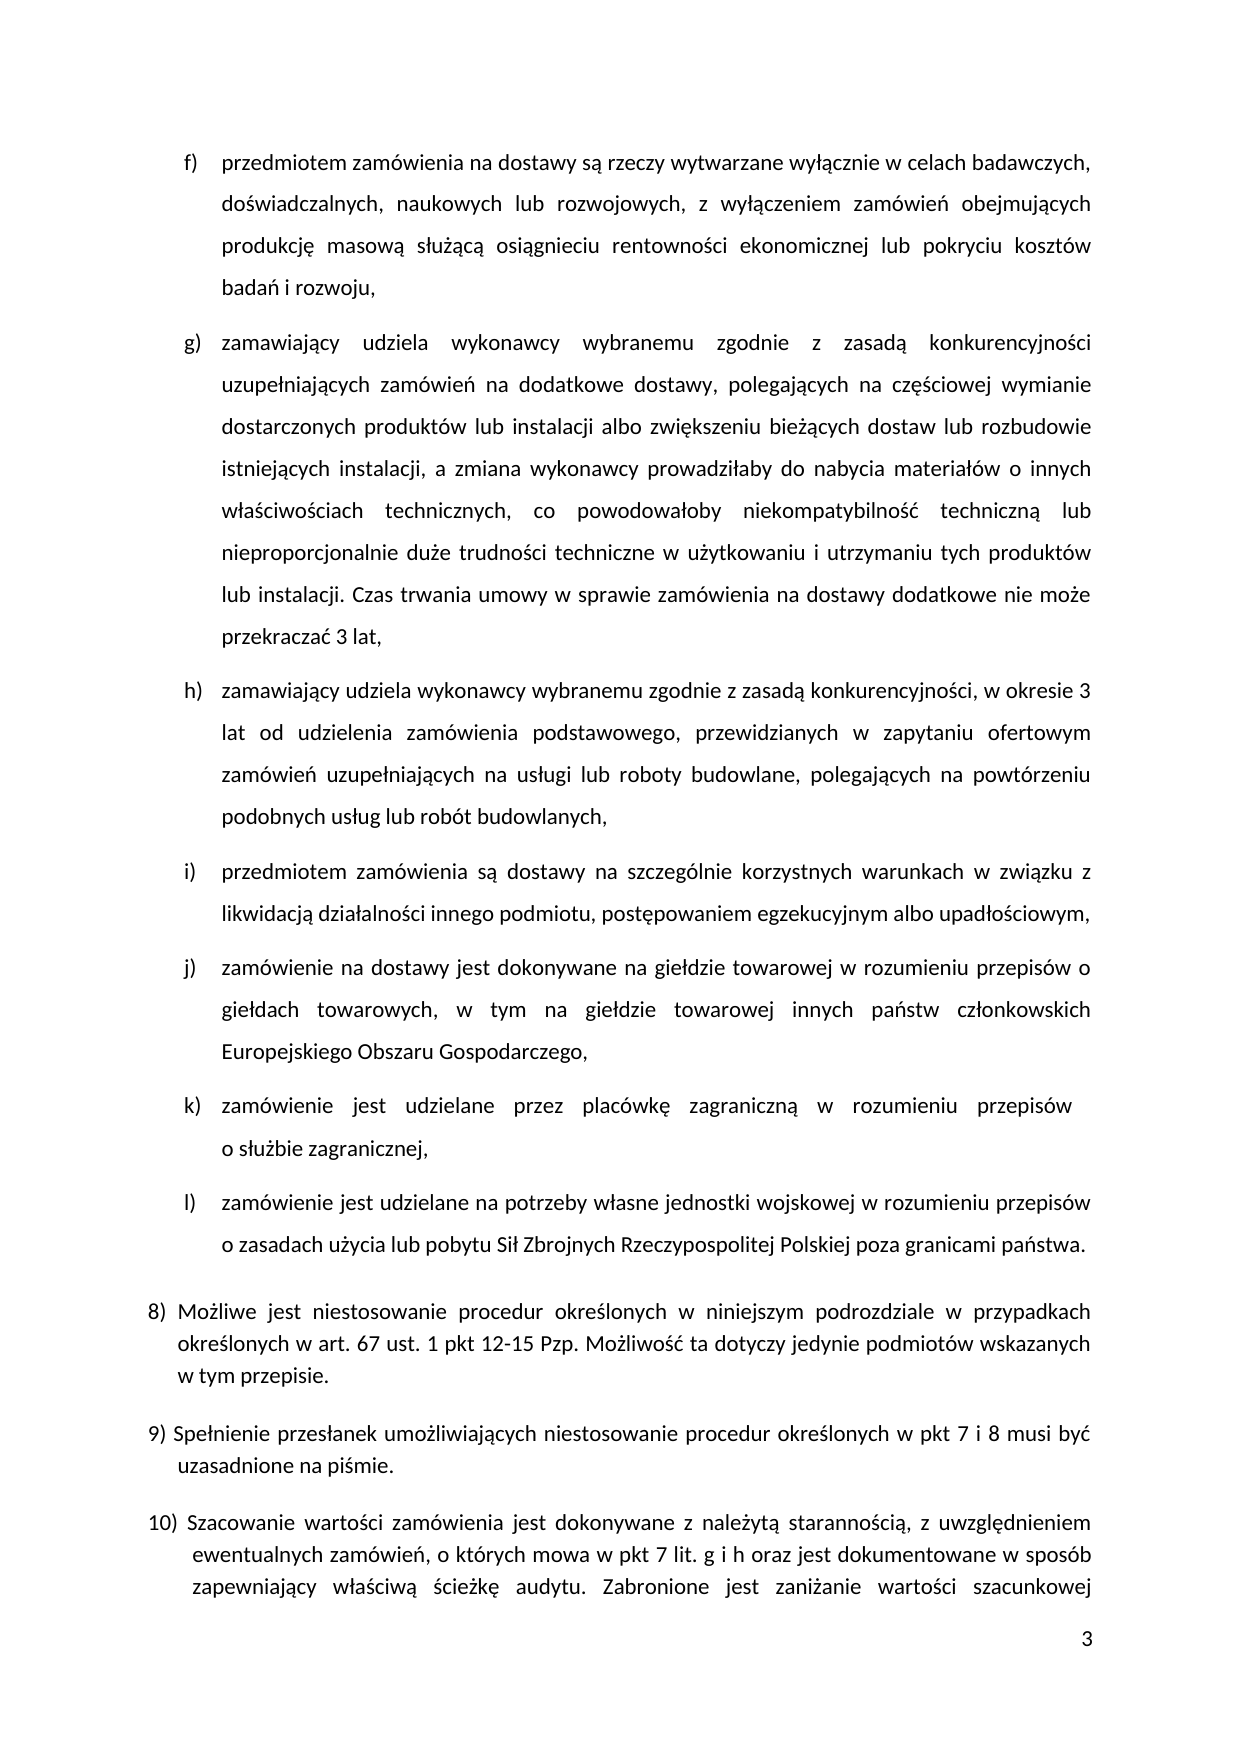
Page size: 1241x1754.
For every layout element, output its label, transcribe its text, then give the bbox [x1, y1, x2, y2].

list zamówienie na dostawy jest dokonywane na giełdzie towarowej w rozumieniu przepisów o giełdach towarowych, w tym na giełdzie towarowej innych państw członkowskich Europejskiego Obszaru Gospodarczego, [184, 953, 1093, 1065]
list zamówienie jest udzielane przez placówkę zagraniczną w rozumieniu przepisów o służbie zagranicznej, [184, 1092, 1093, 1162]
list zamawiający udziela wykonawcy wybranemu zgodnie z zasadą konkurencyjności, w okresie 3 lat od udzielenia zamówienia podstawowego, przewidzianych w zapytaniu ofertowym zamówień uzupełniających na usługi lub roboty budowlane, polegających na powtórzeniu podobnych usług lub robót budowlanych, [184, 676, 1093, 830]
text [148, 1508, 1093, 1600]
text 8) Możliwe jest niestosowanie procedur określonych w niniejszym podrozdziale w przypadkach określonych w art. 67 ust. 1 pkt 12-15 Pzp. Możliwość ta dotyczy jedynie podmiotów wskazanych w tym przepisie. [148, 1297, 1093, 1389]
list zamawiający udziela wykonawcy wybranemu zgodnie z zasadą konkurencyjności uzupełniających zamówień na dodatkowe dostawy, polegających na częściowej wymianie dostarczonych produktów lub instalacji albo zwiększeniu bieżących dostaw lub rozbudowie istniejących instalacji, a zmiana wykonawcy prowadziłaby do nabycia materiałów o innych właściwościach technicznych, co powodowałoby niekompatybilność techniczną lub nieproporcjonalnie duże trudności techniczne w użytkowaniu i utrzymaniu tych produktów lub instalacji. Czas trwania umowy w sprawie zamówienia na dostawy dodatkowe nie może przekraczać 3 lat, [184, 328, 1093, 650]
list przedmiotem zamówienia na dostawy są rzeczy wytwarzane wyłącznie w celach badawczych, doświadczalnych, naukowych lub rozwojowych, z wyłączeniem zamówień obejmujących produkcję masową służącą osiągnieciu rentowności ekonomicznej lub pokryciu kosztów badań i rozwoju, [184, 148, 1093, 302]
list przedmiotem zamówienia są dostawy na szczególnie korzystnych warunkach w związku z likwidacją działalności innego podmiotu, postępowaniem egzekucyjnym albo upadłościowym, [184, 857, 1093, 927]
text 9) Spełnienie przesłanek umożliwiających niestosowanie procedur określonych w pkt 7 i 8 musi być uzasadnione na piśmie. [148, 1419, 1093, 1479]
list zamówienie jest udzielane na potrzeby własne jednostki wojskowej w rozumieniu przepisów o zasadach użycia lub pobytu Sił Zbrojnych Rzeczypospolitej Polskiej poza granicami państwa. [184, 1188, 1093, 1258]
